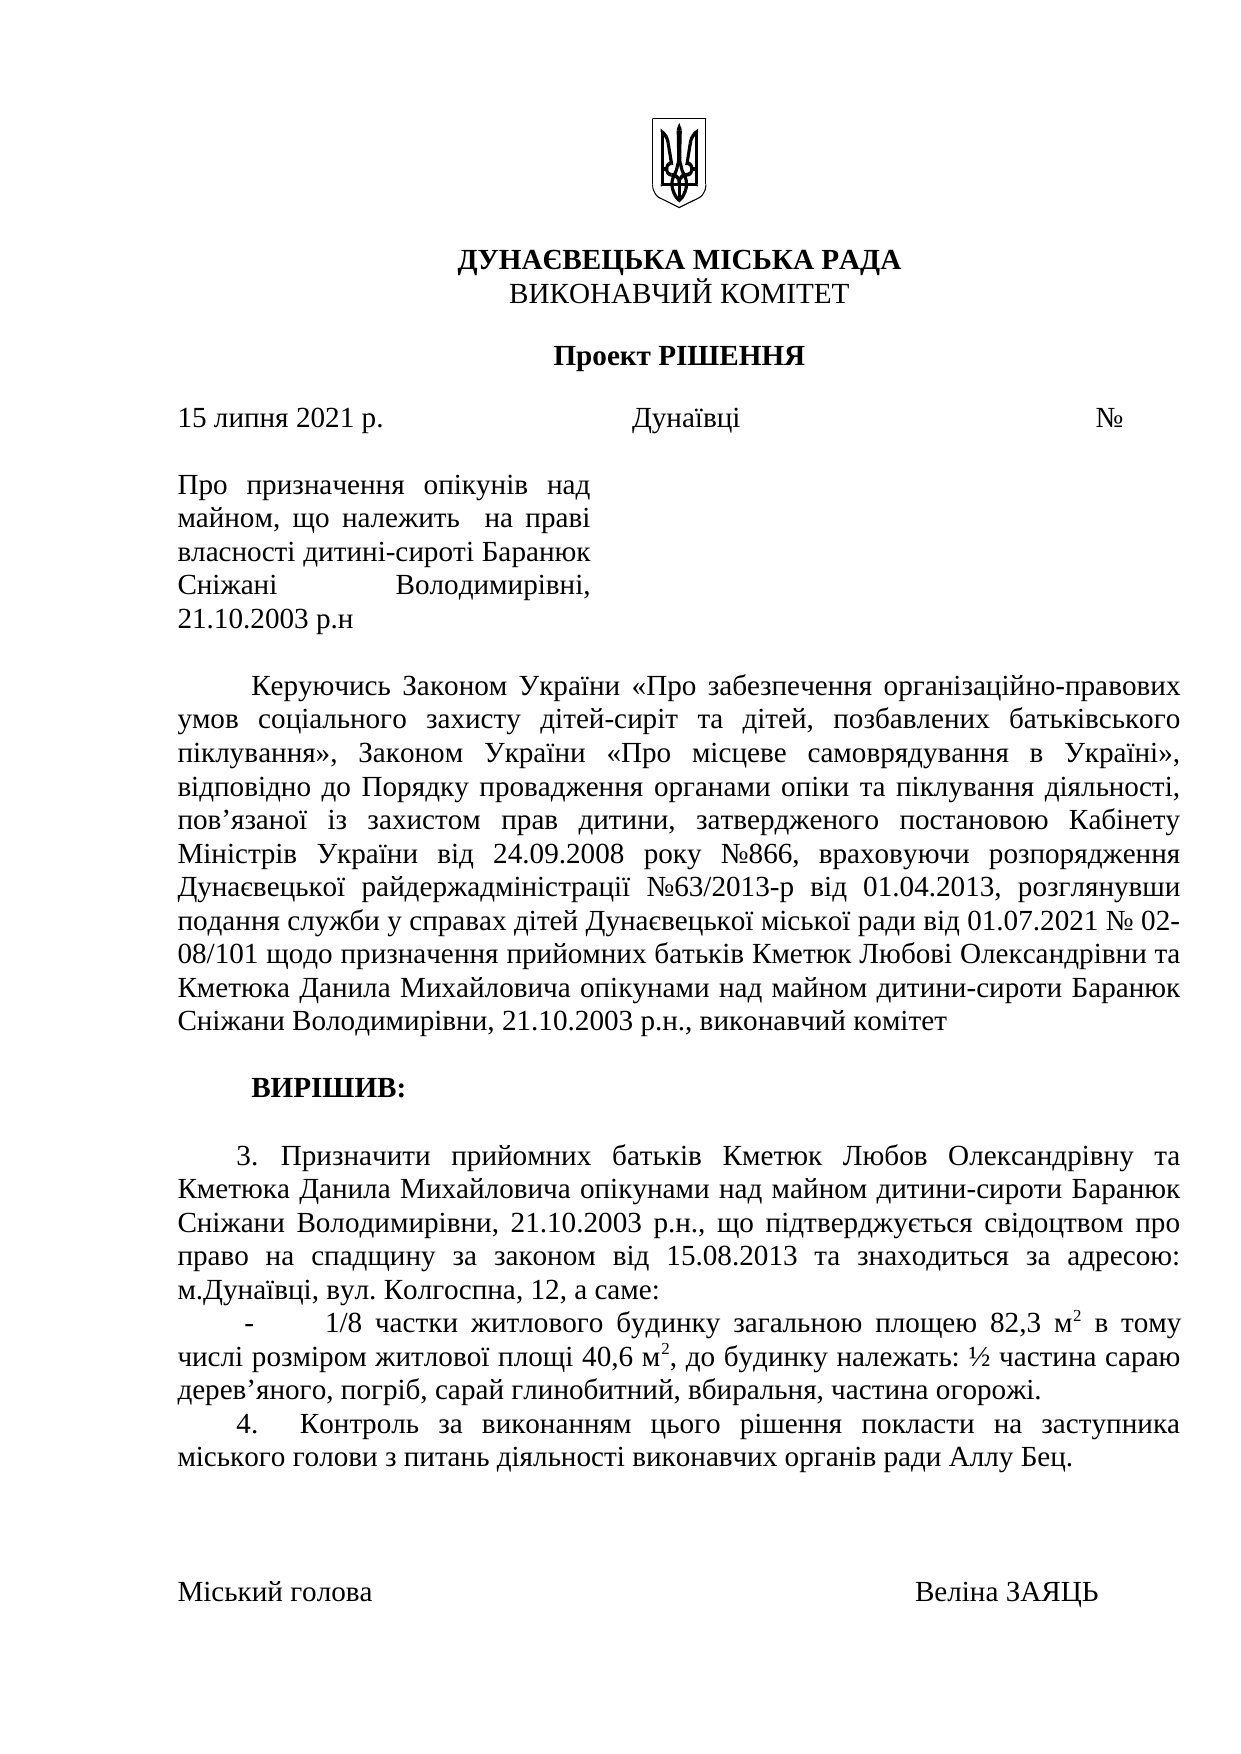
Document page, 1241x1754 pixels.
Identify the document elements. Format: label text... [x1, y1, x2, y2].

list Призначити прийомних батьків Кметюк Любов Олександрівну та Кметюка Данила Михайловича опікунами над майном дитини-сироти Баранюк Сніжани Володимирівни, 21.10.2003 р.н., що підтверджується свідоцтвом про право на спадщину за законом від 15.08.2013 та знаходиться за адресою: м.Дунаївці, вул. Колгоспна, 12, а саме: [177, 1138, 1181, 1305]
text Міський голова Веліна ЗАЯЦЬ [177, 1574, 1181, 1607]
text Про призначення опікунів над майном, що належить на праві власності дитині-сироті Баранюк Сніжані Володимирівні, 21.10.2003 р.н [177, 467, 591, 634]
text Проект РІШЕННЯ [177, 338, 1181, 372]
text 15 липня 2021 р. Дунаївці № [177, 400, 1181, 433]
list Контроль за виконанням цього рішення покласти на заступника міського голови з питань діяльності виконавчих органів ради Аллу Бец. [177, 1406, 1181, 1473]
text ДУНАЄВЕЦЬКА МІСЬКА РАДА [177, 242, 1181, 276]
text ВИКОНАВЧИЙ КОМІТЕТ [177, 276, 1181, 309]
text Керуючись Законом України «Про забезпечення організаційно-правових умов соціального захисту дітей-сиріт та дітей, позбавлених батьківського піклування», Законом України «Про місцеве самоврядування в Україні», відповідно до Порядку провадження органами опіки та піклування діяльності, пов’язаної із захистом прав дитини, затвердженого постановою Кабінету Міністрів України від 24.09.2008 року №866, враховуючи розпорядження Дунаєвецької райдержадміністрації №63/2013-р від 01.04.2013, розглянувши подання служби у справах дітей Дунаєвецької міської ради від 01.07.2021 № 02-08/101 щодо призначення прийомних батьків Кметюк Любові Олександрівни та Кметюка Данила Михайловича опікунами над майном дитини-сироти Баранюк Сніжани Володимирівни, 21.10.2003 р.н., виконавчий комітет [177, 668, 1181, 1037]
list 1/8 частки житлового будинку загальною площею 82,3 м2 в тому числі розміром житлової площі 40,6 м2, до будинку належать: ½ частина сараю дерев’яного, погріб, сарай глинобитний, вбиральня, частина огорожі. [177, 1305, 1181, 1406]
text ВИРІШИВ: [177, 1071, 1181, 1104]
